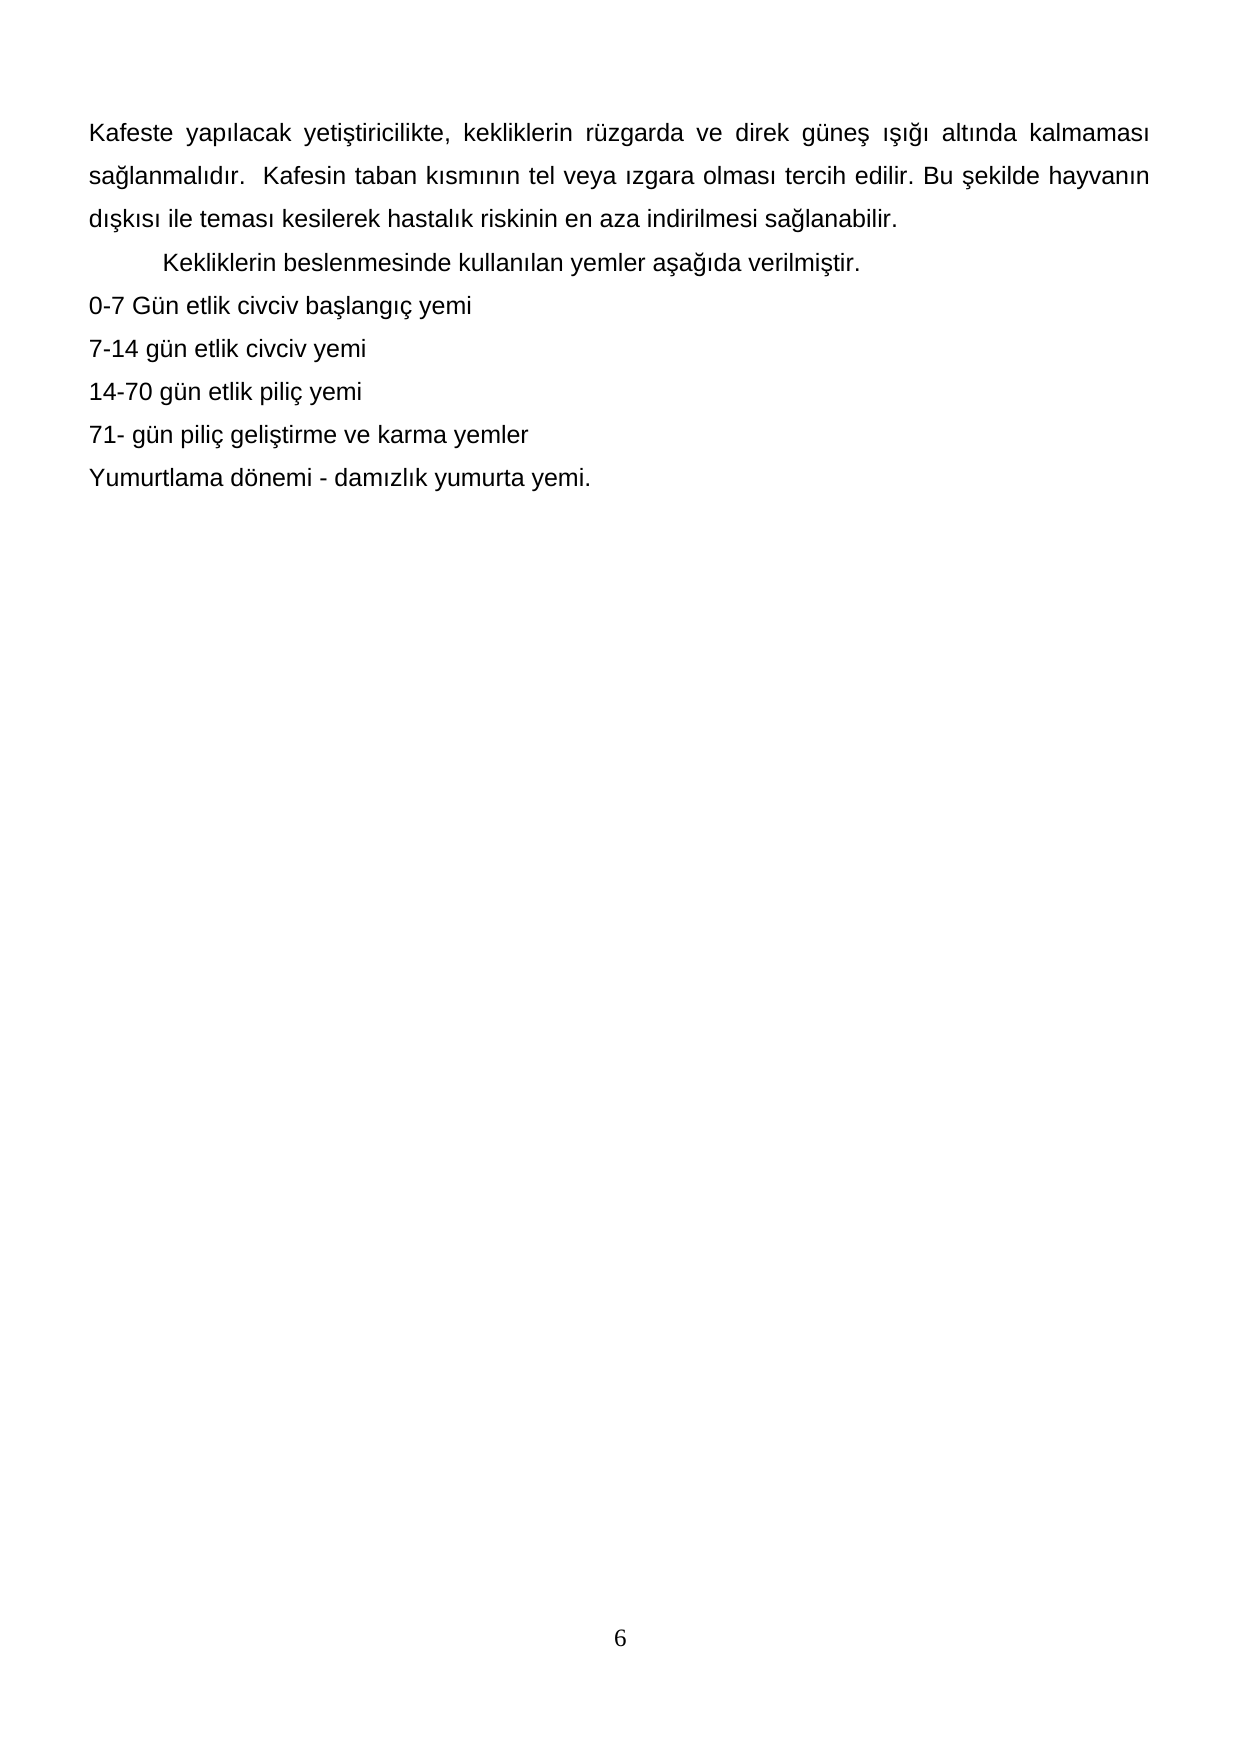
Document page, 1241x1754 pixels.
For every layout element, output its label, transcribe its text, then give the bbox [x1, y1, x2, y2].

text 0-7 Gün etlik civciv başlangıç yemi [89, 291, 1152, 319]
text 14-70 gün etlik piliç yemi [89, 377, 1152, 406]
text Yumurtlama dönemi - damızlık yumurta yemi. [89, 463, 1152, 492]
text Kafeste yapılacak yetiştiricilikte, kekliklerin rüzgarda ve direk güneş ışığı altında kalmaması sağlanmalıdır. Kafesin taban kısmının tel veya ızgara olması tercih edilir. Bu şekilde hayvanın dışkısı ile teması kesilerek hastalık riskinin en aza indirilmesi sağlanabilir. [89, 118, 1152, 233]
text Kekliklerin beslenmesinde kullanılan yemler aşağıda verilmiştir. [89, 247, 1152, 276]
text 7-14 gün etlik civciv yemi [89, 334, 1152, 362]
text 71- gün piliç geliştirme ve karma yemler [89, 420, 1152, 449]
